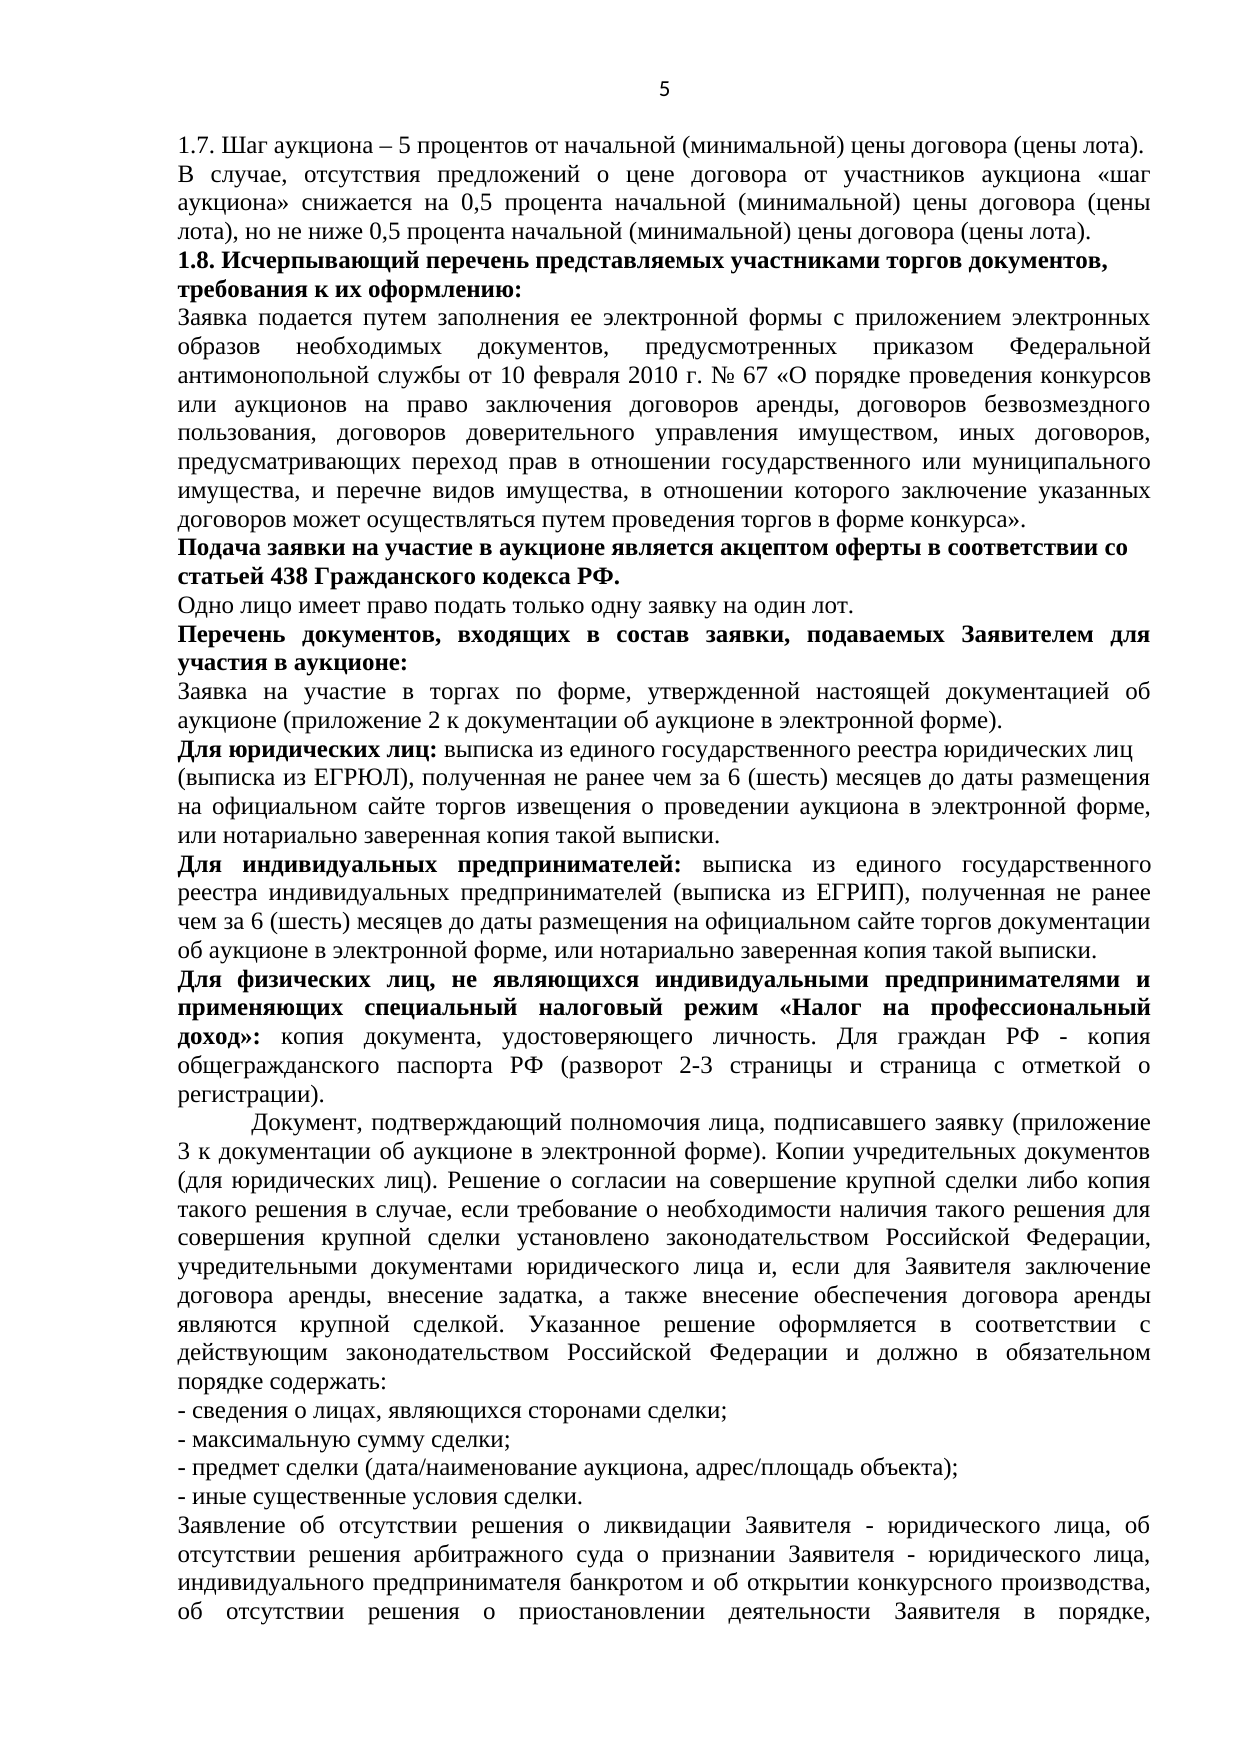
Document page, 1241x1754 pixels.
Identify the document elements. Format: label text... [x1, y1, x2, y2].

text статьей 438 Гражданского кодекса РФ. [177, 561, 1152, 590]
text Подача заявки на участие в аукционе является акцептом оферты в соответствии со [177, 532, 1152, 561]
text Заявка на участие в торгах по форме, утвержденной настоящей документацией об аукционе (приложение 2 к документации об аукционе в электронной форме). [177, 676, 1152, 734]
text - сведения о лицах, являющихся сторонами сделки; [177, 1395, 1152, 1424]
text 1.8. Исчерпывающий перечень представляемых участниками торгов документов, [177, 245, 1152, 274]
text Перечень документов, входящих в состав заявки, подаваемых Заявителем для участия в аукционе: [177, 619, 1152, 676]
text - предмет сделки (дата/наименование аукциона, адрес/площадь объекта); [177, 1452, 1152, 1481]
text В случае, отсутствия предложений о цене договора от участников аукциона «шаг аукциона» снижается на 0,5 процента начальной (минимальной) цены договора (цены лота), но не ниже 0,5 процента начальной (минимальной) цены договора (цены лота). [177, 159, 1152, 245]
text - максимальную сумму сделки; [177, 1424, 1152, 1452]
text Документ, подтверждающий полномочия лица, подписавшего заявку (приложение 3 к документации об аукционе в электронной форме). Копии учредительных документов (для юридических лиц). Решение о согласии на совершение крупной сделки либо копия такого решения в случае, если требование о необходимости наличия такого решения для совершения крупной сделки установлено законодательством Российской Федерации, учредительными документами юридического лица и, если для Заявителя заключение договора аренды, внесение задатка, а также внесение обеспечения договора аренды являются крупной сделкой. Указанное решение оформляется в соответствии с действующим законодательством Российской Федерации и должно в обязательном порядке содержать: [177, 1107, 1152, 1395]
text Для физических лиц, не являющихся индивидуальными предпринимателями и применяющих специальный налоговый режим «Налог на профессиональный доход»: копия документа, удостоверяющего личность. Для граждан РФ - копия общегражданского паспорта РФ (разворот 2-3 страницы и страница с отметкой о регистрации). [177, 964, 1152, 1107]
text (выписка из ЕГРЮЛ), полученная не ранее чем за 6 (шесть) месяцев до даты размещения на официальном сайте торгов извещения о проведении аукциона в электронной форме, или нотариально заверенная копия такой выписки. [177, 762, 1152, 849]
text 1.7. Шаг аукциона – 5 процентов от начальной (минимальной) цены договора (цены лота). [177, 130, 1152, 159]
text Для юридических лиц: выписка из единого государственного реестра юридических лиц [177, 734, 1152, 762]
text требования к их оформлению: [177, 274, 1152, 302]
text - иные существенные условия сделки. [177, 1481, 1152, 1510]
text Заявка подается путем заполнения ее электронной формы с приложением электронных образов необходимых документов, предусмотренных приказом Федеральной антимонопольной службы от 10 февраля 2010 г. № 67 «О порядке проведения конкурсов или аукционов на право заключения договоров аренды, договоров безвозмездного пользования, договоров доверительного управления имуществом, иных договоров, предусматривающих переход прав в отношении государственного или муниципального имущества, и перечне видов имущества, в отношении которого заключение указанных договоров может осуществляться путем проведения торгов в форме конкурса». [177, 302, 1152, 532]
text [177, 1510, 1152, 1625]
text Для индивидуальных предпринимателей: выписка из единого государственного реестра индивидуальных предпринимателей (выписка из ЕГРИП), полученная не ранее чем за 6 (шесть) месяцев до даты размещения на официальном сайте торгов документации об аукционе в электронной форме, или нотариально заверенная копия такой выписки. [177, 849, 1152, 964]
text Одно лицо имеет право подать только одну заявку на один лот. [177, 590, 1152, 619]
